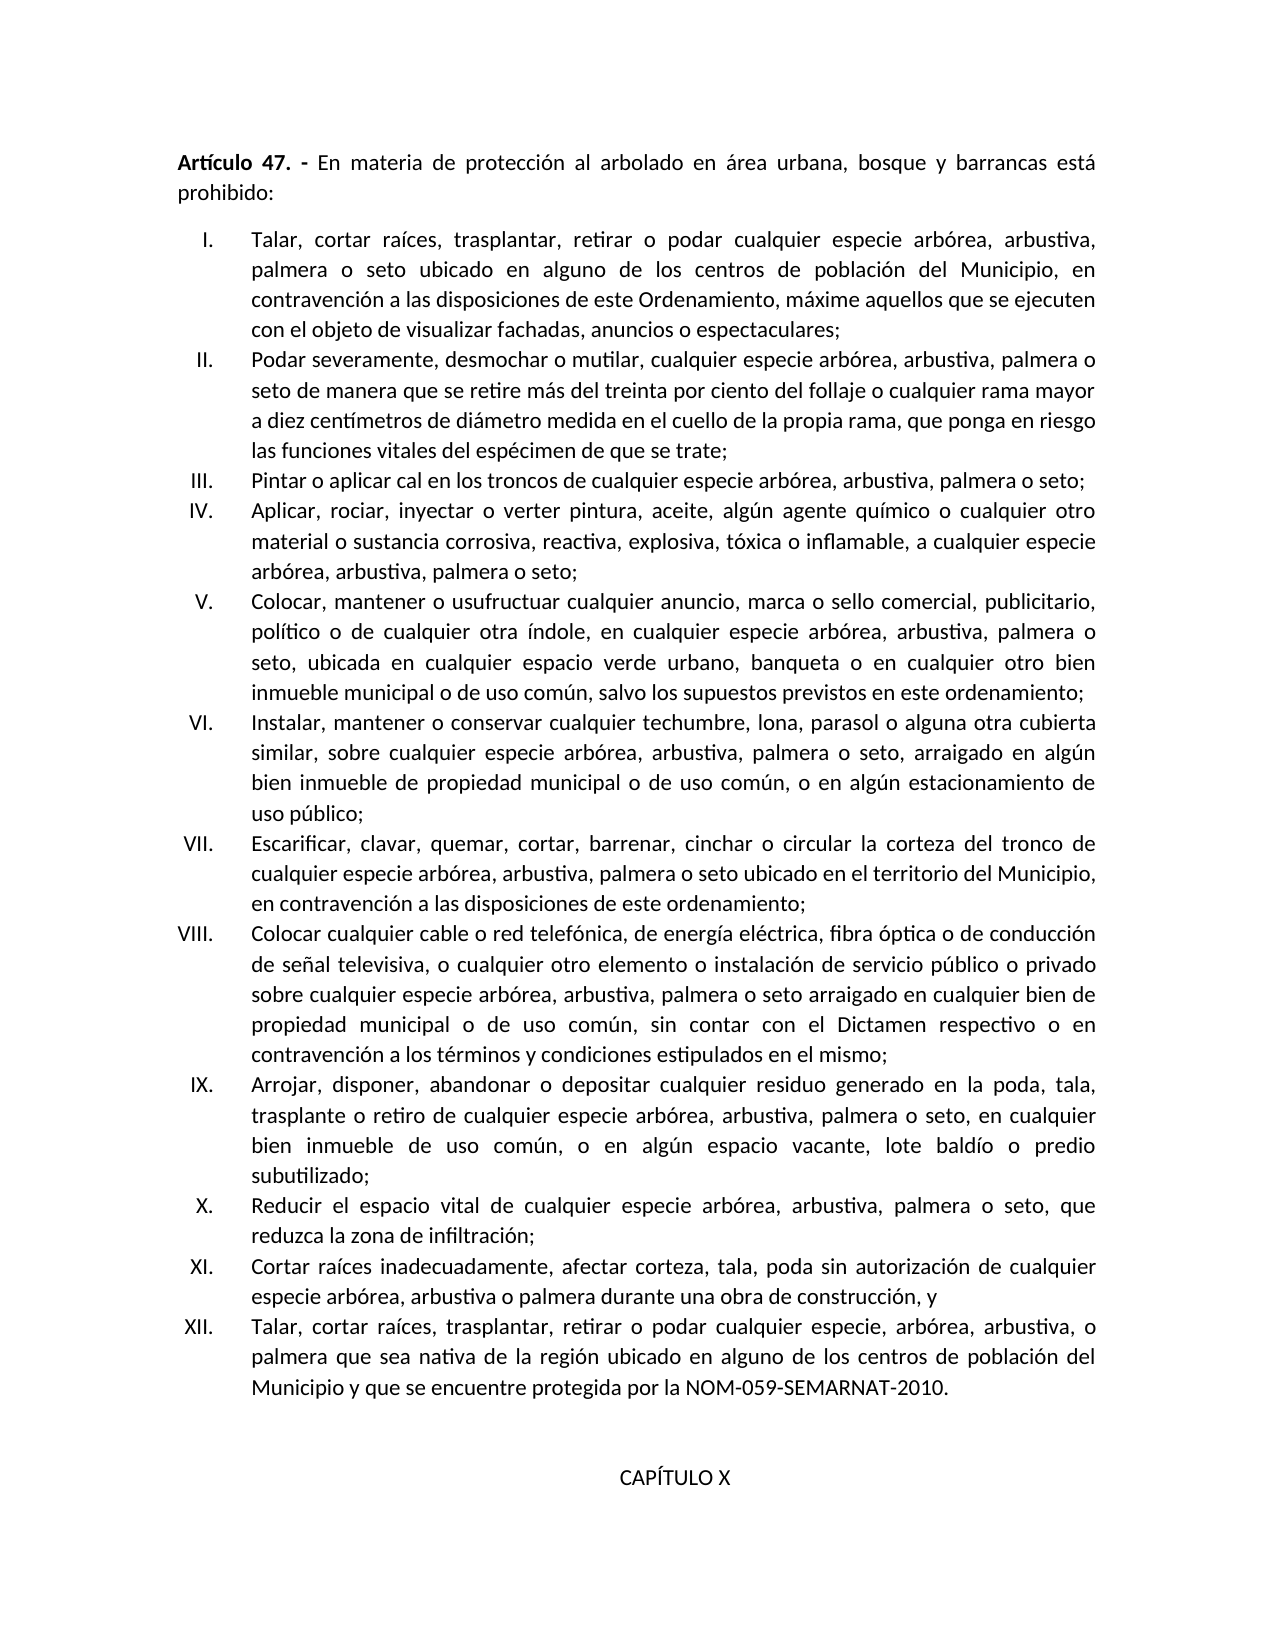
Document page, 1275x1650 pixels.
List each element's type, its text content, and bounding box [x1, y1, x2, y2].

list Reducir el espacio vital de cualquier especie arbórea, arbustiva, palmera o seto, que reduzca la zona de infiltración; [213, 1191, 1098, 1249]
list Aplicar, rociar, inyectar o verter pintura, aceite, algún agente químico o cualquier otro material o sustancia corrosiva, reactiva, explosiva, tóxica o inflamable, a cualquier especie arbórea, arbustiva, palmera o seto; [213, 497, 1098, 585]
list Arrojar, disponer, abandonar o depositar cualquier residuo generado en la poda, tala, trasplante o retiro de cualquier especie arbórea, arbustiva, palmera o seto, en cualquier bien inmueble de uso común, o en algún espacio vacante, lote baldío o predio subutilizado; [213, 1071, 1098, 1189]
list Talar, cortar raíces, trasplantar, retirar o podar cualquier especie arbórea, arbustiva, palmera o seto ubicado en alguno de los centros de población del Municipio, en contravención a las disposiciones de este Ordenamiento, máxime aquellos que se ejecuten con el objeto de visualizar fachadas, anuncios o espectaculares; [213, 225, 1098, 343]
list Colocar, mantener o usufructuar cualquier anuncio, marca o sello comercial, publicitario, político o de cualquier otra índole, en cualquier especie arbórea, arbustiva, palmera o seto, ubicada en cualquier espacio verde urbano, banqueta o en cualquier otro bien inmueble municipal o de uso común, salvo los supuestos previstos en este ordenamiento; [213, 587, 1098, 706]
list Escarificar, clavar, quemar, cortar, barrenar, cinchar o circular la corteza del tronco de cualquier especie arbórea, arbustiva, palmera o seto ubicado en el territorio del Municipio, en contravención a las disposiciones de este ordenamiento; [213, 829, 1098, 917]
list Instalar, mantener o conservar cualquier techumbre, lona, parasol o alguna otra cubierta similar, sobre cualquier especie arbórea, arbustiva, palmera o seto, arraigado en algún bien inmueble de propiedad municipal o de uso común, o en algún estacionamiento de uso público; [213, 708, 1098, 827]
text Artículo 47. - En materia de protección al arbolado en área urbana, bosque y barrancas está prohibido: [177, 148, 1098, 206]
list Talar, cortar raíces, trasplantar, retirar o podar cualquier especie, arbórea, arbustiva, o palmera que sea nativa de la región ubicado en alguno de los centros de población del Municipio y que se encuentre protegida por la NOM-059-SEMARNAT-2010. [213, 1312, 1098, 1401]
list Colocar cualquier cable o red telefónica, de energía eléctrica, fibra óptica o de conducción de señal televisiva, o cualquier otro elemento o instalación de servicio público o privado sobre cualquier especie arbórea, arbustiva, palmera o seto arraigado en cualquier bien de propiedad municipal o de uso común, sin contar con el Dictamen respectivo o en contravención a los términos y condiciones estipulados en el mismo; [213, 919, 1098, 1068]
list Podar severamente, desmochar o mutilar, cualquier especie arbórea, arbustiva, palmera o seto de manera que se retire más del treinta por ciento del follaje o cualquier rama mayor a diez centímetros de diámetro medida en el cuello de la propia rama, que ponga en riesgo las funciones vitales del espécimen de que se trate; [213, 346, 1098, 464]
list CAPÍTULO X [252, 1463, 1098, 1491]
list Cortar raíces inadecuadamente, afectar corteza, tala, poda sin autorización de cualquier especie arbórea, arbustiva o palmera durante una obra de construcción, y [213, 1252, 1098, 1310]
list Pintar o aplicar cal en los troncos de cualquier especie arbórea, arbustiva, palmera o seto; [213, 466, 1098, 494]
